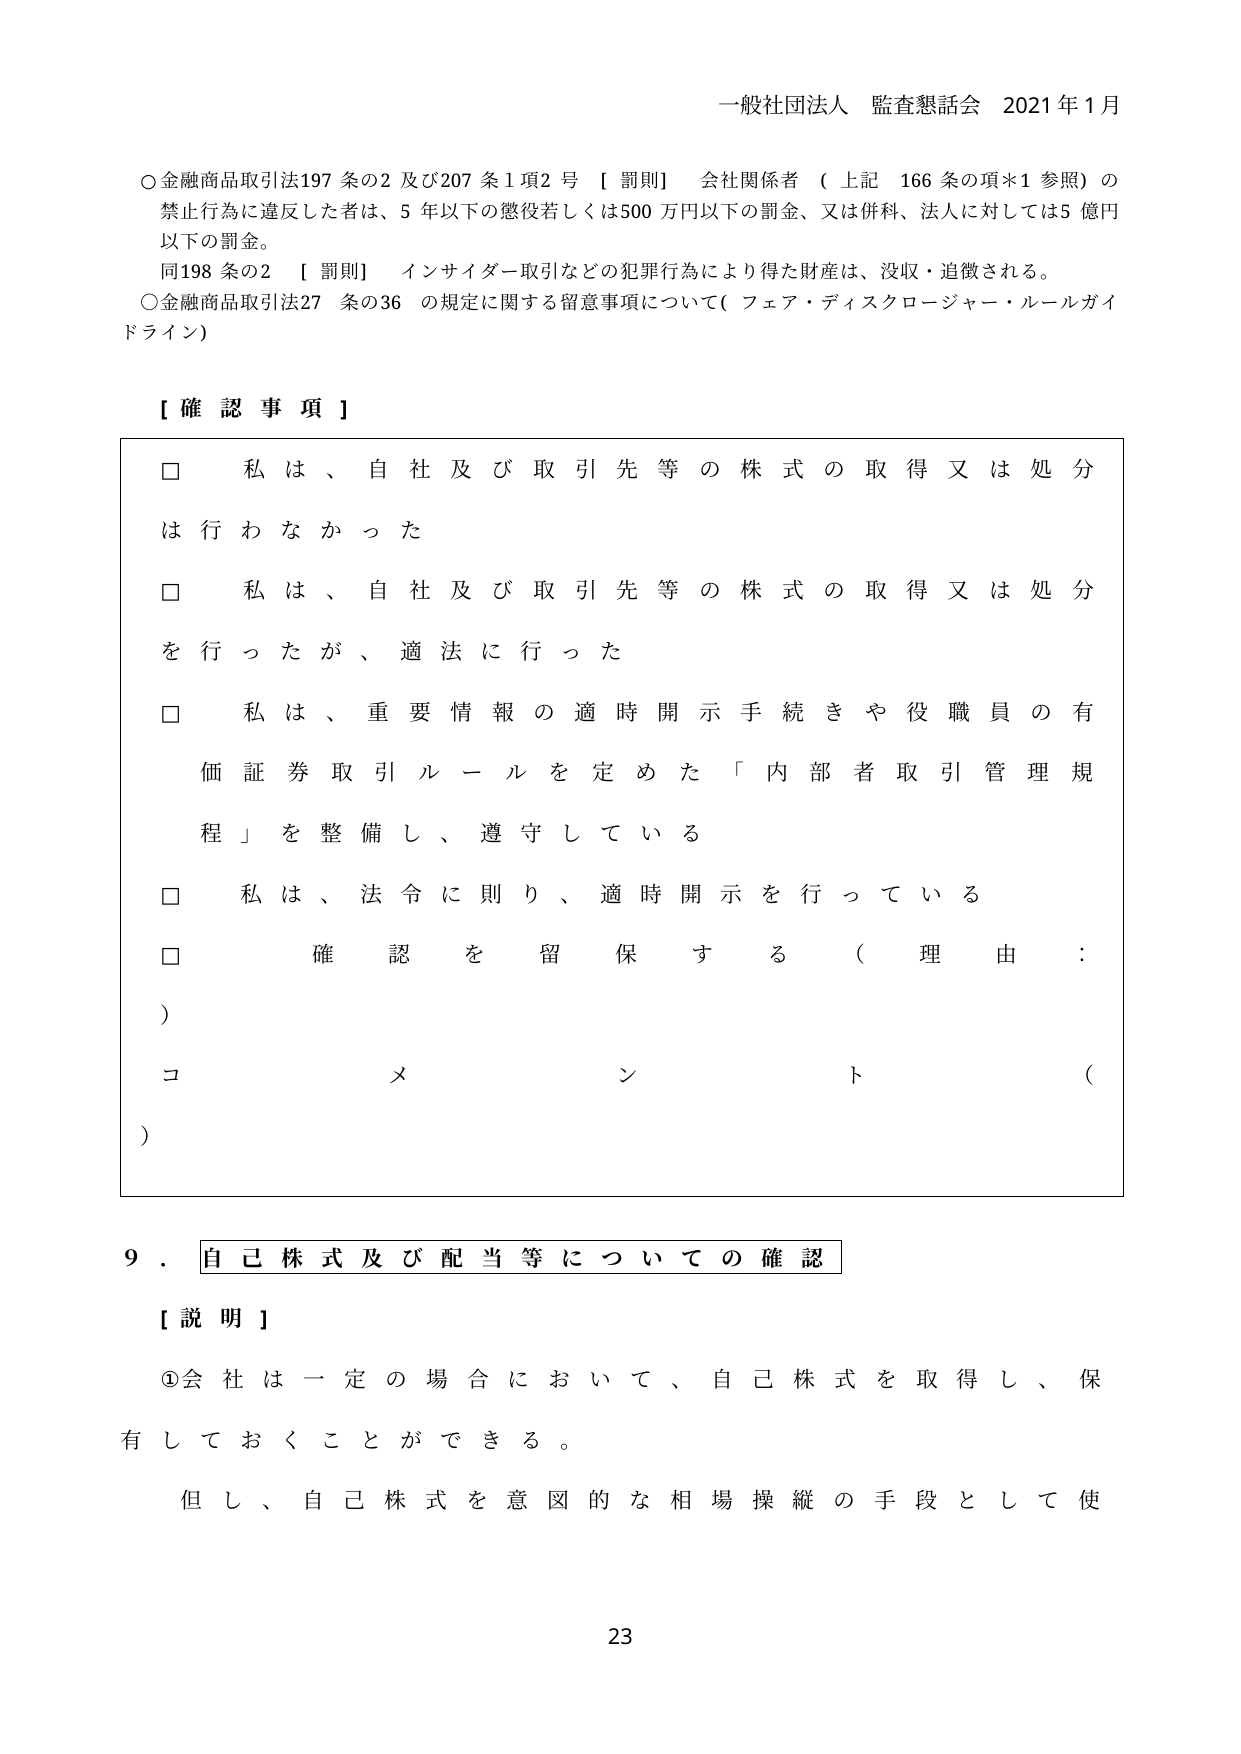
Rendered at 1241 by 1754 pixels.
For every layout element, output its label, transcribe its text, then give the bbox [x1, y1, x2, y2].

text [説明] [120, 1287, 1120, 1348]
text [160, 1469, 1120, 1530]
table_header □ 私は、自社及び取引先等の株式の取得又は処分は行わなかった □ 私は、自社及び取引先等の株式の取得又は処分を行ったが、適法に行った □ 私は、重要情報の適時開示手続きや役職員の有価証券取引ルールを定めた「内部者取引管理規程」を整備し、遵守している □ 私は、法令に則り、適時開示を行っている □ 確認を留保する（理由： ） コメント（ ） [121, 439, 1123, 1196]
text [確認事項] [120, 377, 1120, 437]
text ①会社は一定の場合において、自己株式を取得し、保有しておくことができる。 [120, 1348, 1120, 1469]
text ○金融商品取引法27条の36の規定に関する留意事項について(フェア・ディスクロージャー・ルールガイドライン) [120, 286, 1120, 346]
text 同198条の2 [罰則] インサイダー取引などの犯罪行為により得た財産は、没収・追徴される。 [154, 256, 1120, 286]
text ９．自己株式及び配当等についての確認 [120, 1227, 1120, 1287]
text ○金融商品取引法197条の2及び207条１項2号 [罰則] 会社関係者 (上記 166条の項＊1参照)の禁止行為に違反した者は、5年以下の懲役若しくは500万円以下の罰金、又は併科、法人に対しては5億円以下の罰金。 [137, 164, 1120, 256]
